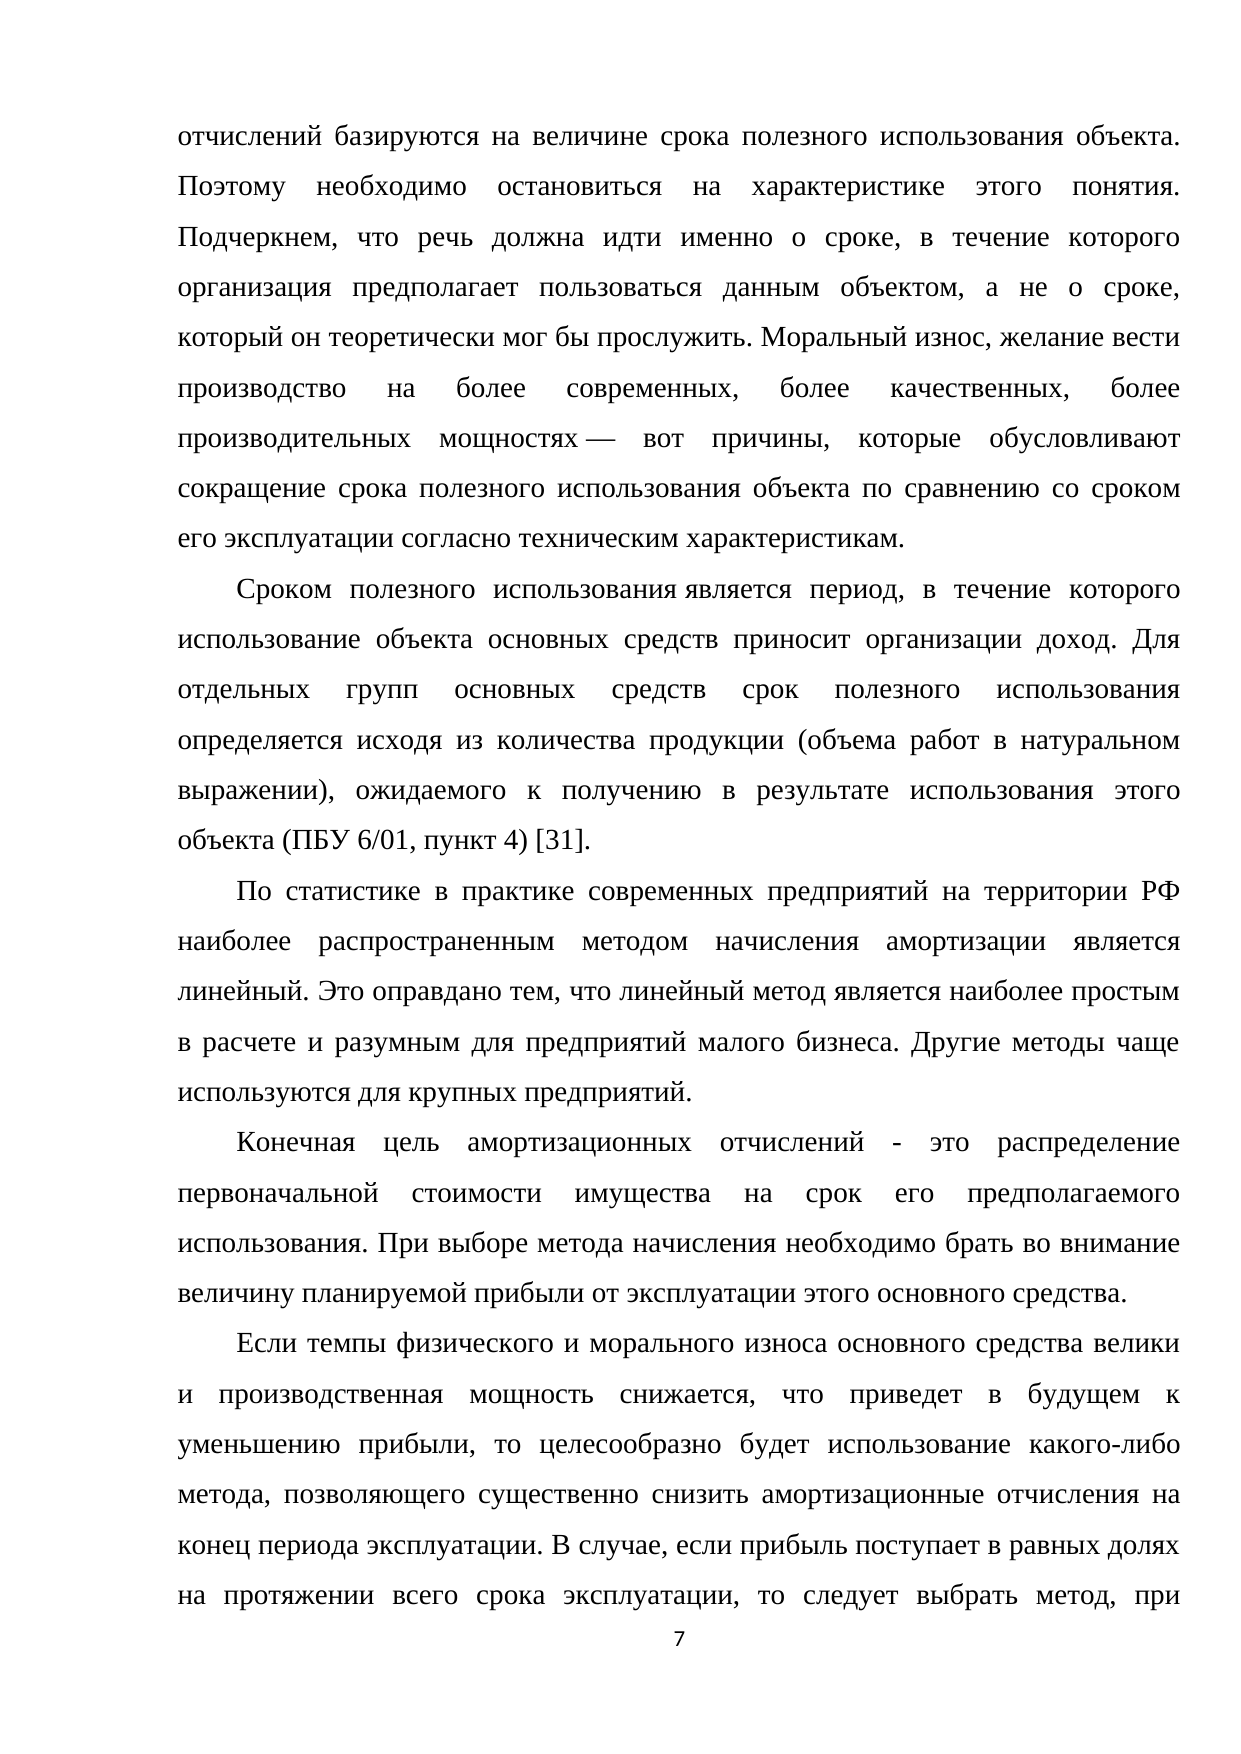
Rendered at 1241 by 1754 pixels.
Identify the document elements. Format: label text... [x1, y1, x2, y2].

text Конечная цель амортизационных отчислений - это распределение первоначальной стоимости имущества на срок его предполагаемого использования. При выборе метода начисления необходимо брать во внимание величину планируемой прибыли от эксплуатации этого основного средства. [177, 1124, 1181, 1309]
text По статистике в практике современных предприятий на территории РФ наиболее распространенным методом начисления амортизации является линейный. Это оправдано тем, что линейный метод является наиболее простым в расчете и разумным для предприятий малого бизнеса. Другие методы чаще используются для крупных предприятий. [177, 873, 1181, 1108]
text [177, 118, 1181, 554]
text Сроком полезного использования является период, в течение которого использование объекта основных средств приносит организации доход. Для отдельных групп основных средств срок полезного использования определяется исходя из количества продукции (объема работ в натуральном выражении), ожидаемого к получению в результате использования этого объекта (ПБУ 6/01, пункт 4) [31]. [177, 571, 1181, 856]
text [177, 1326, 1181, 1611]
